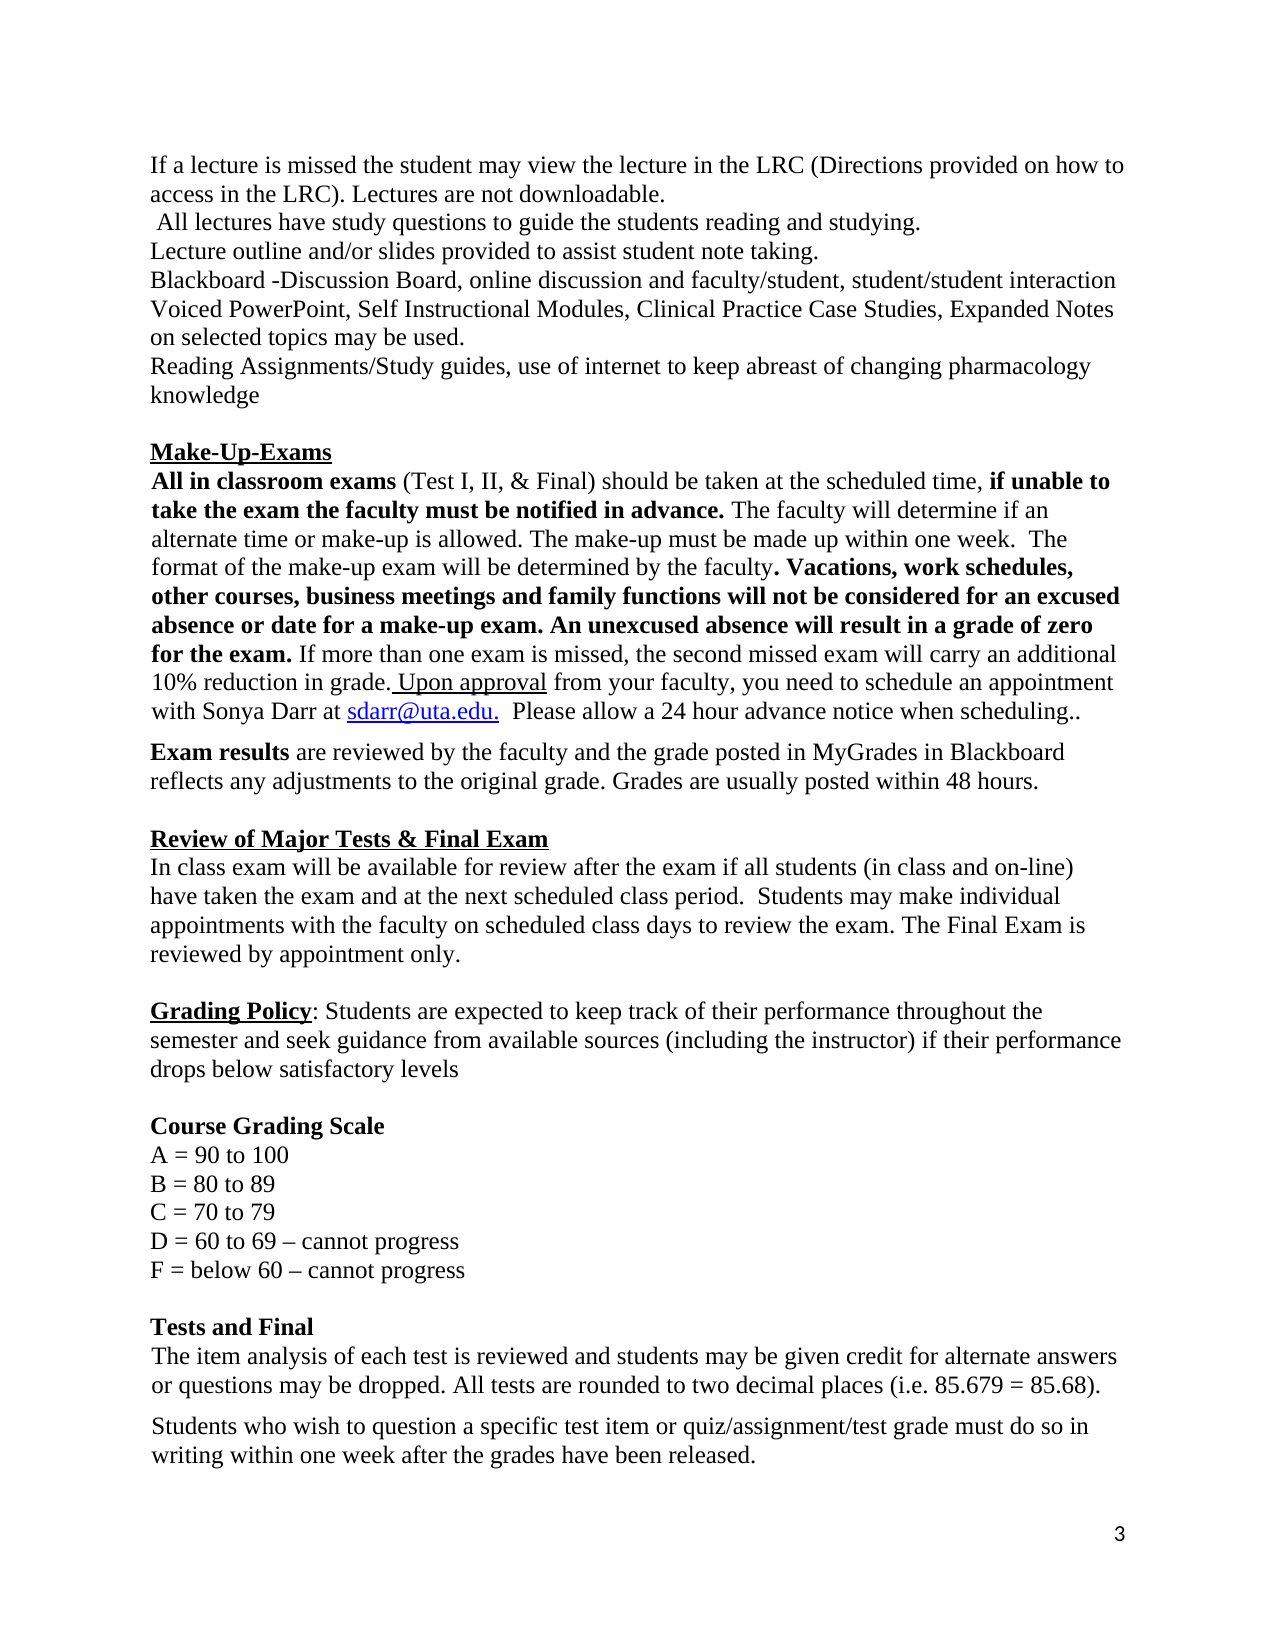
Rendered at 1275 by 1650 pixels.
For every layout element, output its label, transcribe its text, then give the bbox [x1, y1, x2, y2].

text B = 80 to 89 [150, 1169, 1125, 1197]
text Blackboard -Discussion Board, online discussion and faculty/student, student/student interaction [150, 265, 1125, 294]
text Exam results are reviewed by the faculty and the grade posted in MyGrades in Blackboard reflects any adjustments to the original grade. Grades are usually posted within 48 hours. [150, 737, 1125, 795]
text Students who wish to question a specific test item or quiz/assignment/test grade must do so in writing within one week after the grades have been released. [151, 1411, 1125, 1469]
text In class exam will be available for review after the exam if all students (in class and on-line) have taken the exam and at the next scheduled class period. Students may make individual appointments with the faculty on scheduled class days to review the exam. The Final Exam is reviewed by appointment only. [150, 852, 1125, 967]
text All in classroom exams (Test I, II, & Final) should be taken at the scheduled time, if unable to take the exam the faculty must be notified in advance. The faculty will determine if an alternate time or make-up is allowed. The make-up must be made up within one week. The format of the make-up exam will be determined by the faculty. Vacations, work schedules, other courses, business meetings and family functions will not be considered for an excused absence or date for a make-up exam. An unexcused absence will result in a grade of zero for the exam. If more than one exam is missed, the second missed exam will carry an additional 10% reduction in grade. Upon approval from your faculty, you need to schedule an appointment with Sonya Darr at sdarr@uta.edu. Please allow a 24 hour advance notice when scheduling.. [151, 466, 1125, 725]
text The item analysis of each test is reviewed and students may be given credit for alternate answers or questions may be dropped. All tests are rounded to two decimal places (i.e. 85.679 = 85.68). [151, 1341, 1125, 1399]
text Grading Policy: Students are expected to keep track of their performance throughout the semester and seek guidance from available sources (including the instructor) if their performance drops below satisfactory levels [150, 996, 1125, 1082]
text Course Grading Scale [150, 1111, 1125, 1140]
text Lecture outline and/or slides provided to assist student note taking. [150, 236, 1125, 265]
text A = 90 to 100 [150, 1140, 1125, 1169]
text D = 60 to 69 – cannot progress [150, 1226, 1125, 1255]
text Reading Assignments/Study guides, use of internet to keep abreast of changing pharmacology knowledge [150, 351, 1125, 409]
text Voiced PowerPoint, Self Instructional Modules, Clinical Practice Case Studies, Expanded Notes on selected topics may be used. [150, 294, 1125, 351]
text If a lecture is missed the student may view the lecture in the LRC (Directions provided on how to access in the LRC). Lectures are not downloadable. [150, 150, 1125, 207]
text F = below 60 – cannot progress [150, 1255, 1125, 1284]
text All lectures have study questions to guide the students reading and studying. [150, 207, 1125, 236]
text C = 70 to 79 [150, 1197, 1125, 1226]
text Tests and Final [150, 1312, 1125, 1341]
text Make-Up-Exams [150, 437, 1125, 466]
text Review of Major Tests & Final Exam [150, 824, 1125, 852]
